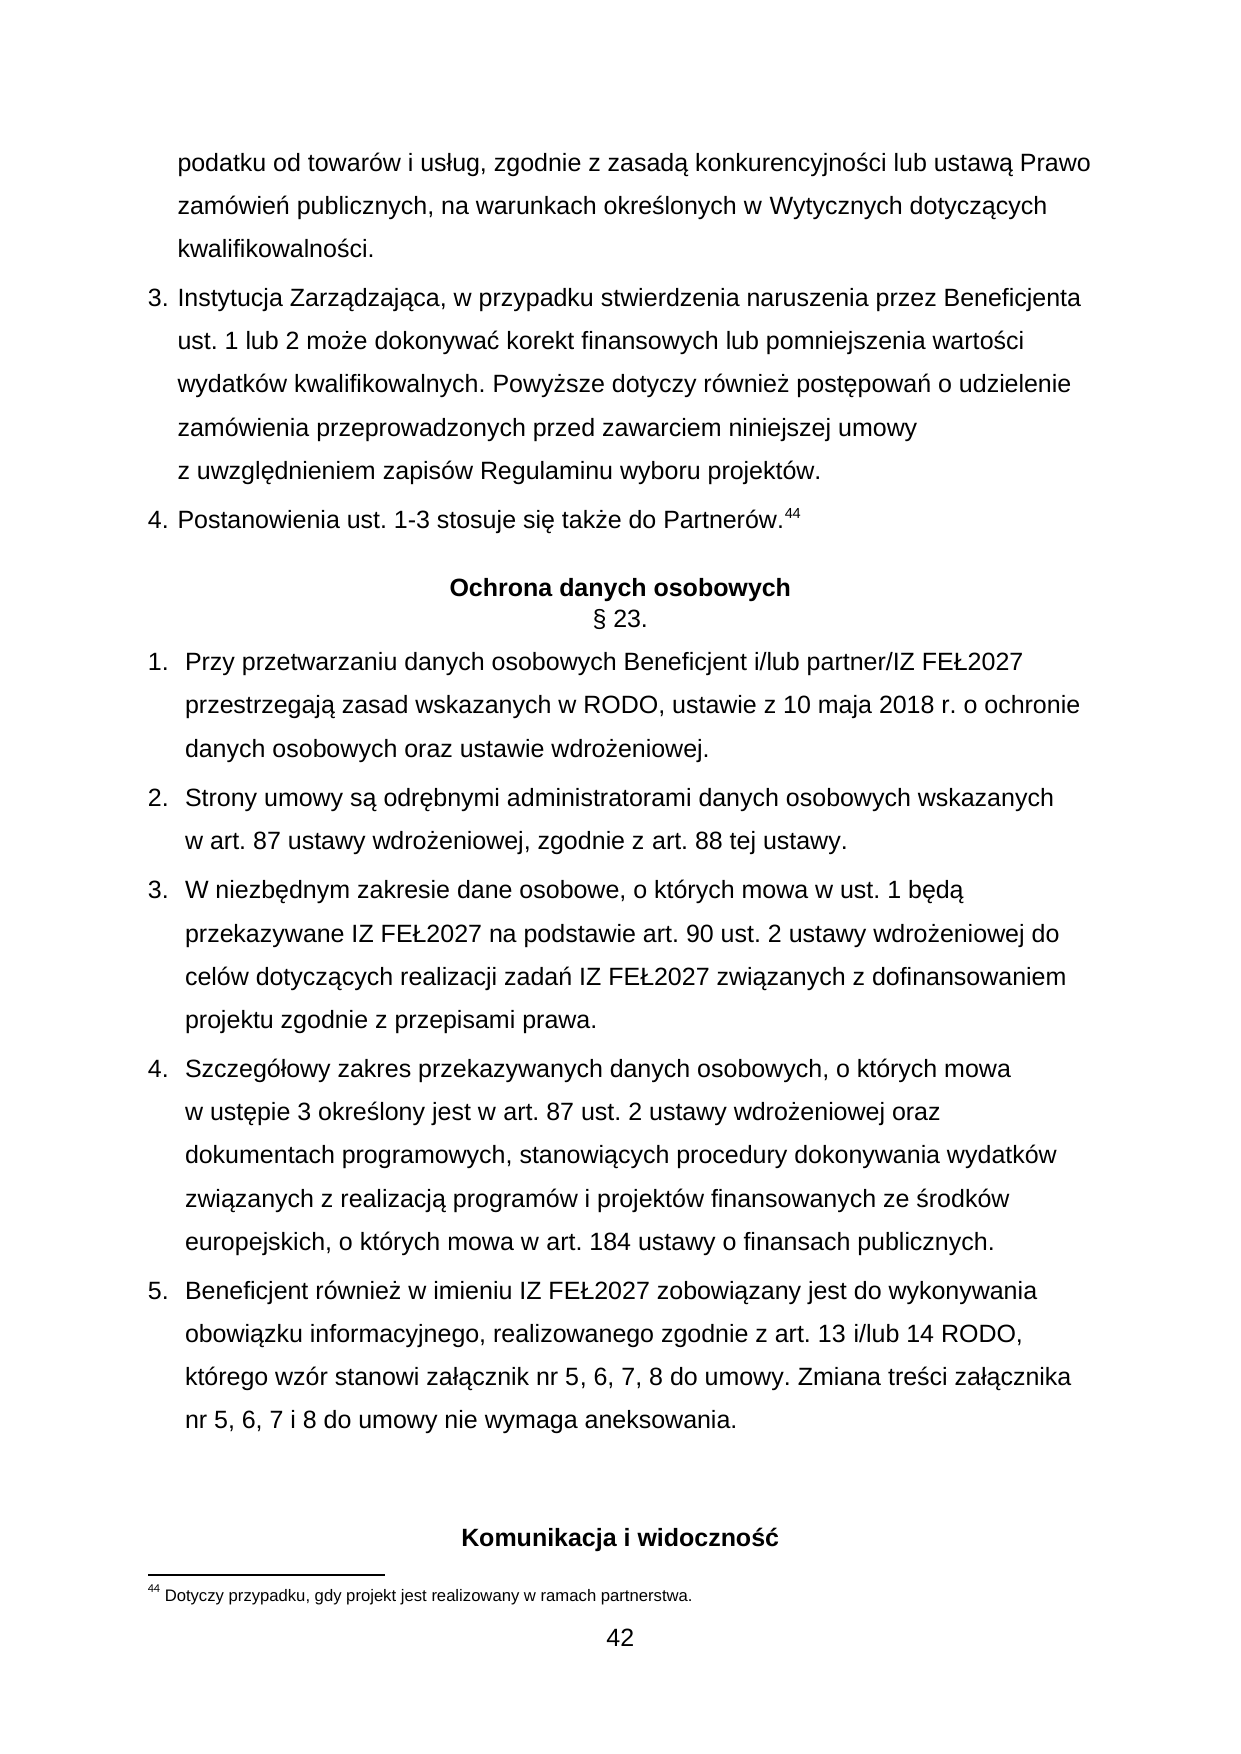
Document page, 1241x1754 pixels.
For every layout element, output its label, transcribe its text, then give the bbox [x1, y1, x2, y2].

list Przy przetwarzaniu danych osobowych Beneficjent i/lub partner/IZ FEŁ2027 przestrzegają zasad wskazanych w RODO, ustawie z 10 maja 2018 r. o ochronie danych osobowych oraz ustawie wdrożeniowej. [148, 647, 1093, 762]
list Beneficjent również w imieniu IZ FEŁ2027 zobowiązany jest do wykonywania obowiązku informacyjnego, realizowanego zgodnie z art. 13 i/lub 14 RODO, którego wzór stanowi załącznik nr 5, 6, 7, 8 do umowy. Zmiana treści załącznika nr 5, 6, 7 i 8 do umowy nie wymaga aneksowania. [148, 1276, 1093, 1434]
list Strony umowy są odrębnymi administratorami danych osobowych wskazanych w art. 87 ustawy wdrożeniowej, zgodnie z art. 88 tej ustawy. [148, 783, 1093, 855]
subtitle Ochrona danych osobowych [148, 573, 1093, 602]
list W niezbędnym zakresie dane osobowe, o których mowa w ust. 1 będą przekazywane IZ FEŁ2027 na podstawie art. 90 ust. 2 ustawy wdrożeniowej do celów dotyczących realizacji zadań IZ FEŁ2027 związanych z dofinansowaniem projektu zgodnie z przepisami prawa. [148, 876, 1093, 1034]
text § 23. [148, 604, 1093, 633]
list Szczegółowy zakres przekazywanych danych osobowych, o których mowa w ustępie 3 określony jest w art. 87 ust. 2 ustawy wdrożeniowej oraz dokumentach programowych, stanowiących procedury dokonywania wydatków związanych z realizacją programów i projektów finansowanych ze środków europejskich, o których mowa w art. 184 ustawy o finansach publicznych. [148, 1054, 1093, 1256]
subtitle Komunikacja i widoczność [148, 1523, 1093, 1552]
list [148, 148, 1093, 263]
list Postanowienia ust. 1-3 stosuje się także do Partnerów. [148, 505, 1093, 534]
list Instytucja Zarządzająca, w przypadku stwierdzenia naruszenia przez Beneficjenta ust. 1 lub 2 może dokonywać korekt finansowych lub pomniejszenia wartości wydatków kwalifikowalnych. Powyższe dotyczy również postępowań o udzielenie zamówienia przeprowadzonych przed zawarciem niniejszej umowy z uwzględnieniem zapisów Regulaminu wyboru projektów. [148, 283, 1093, 484]
